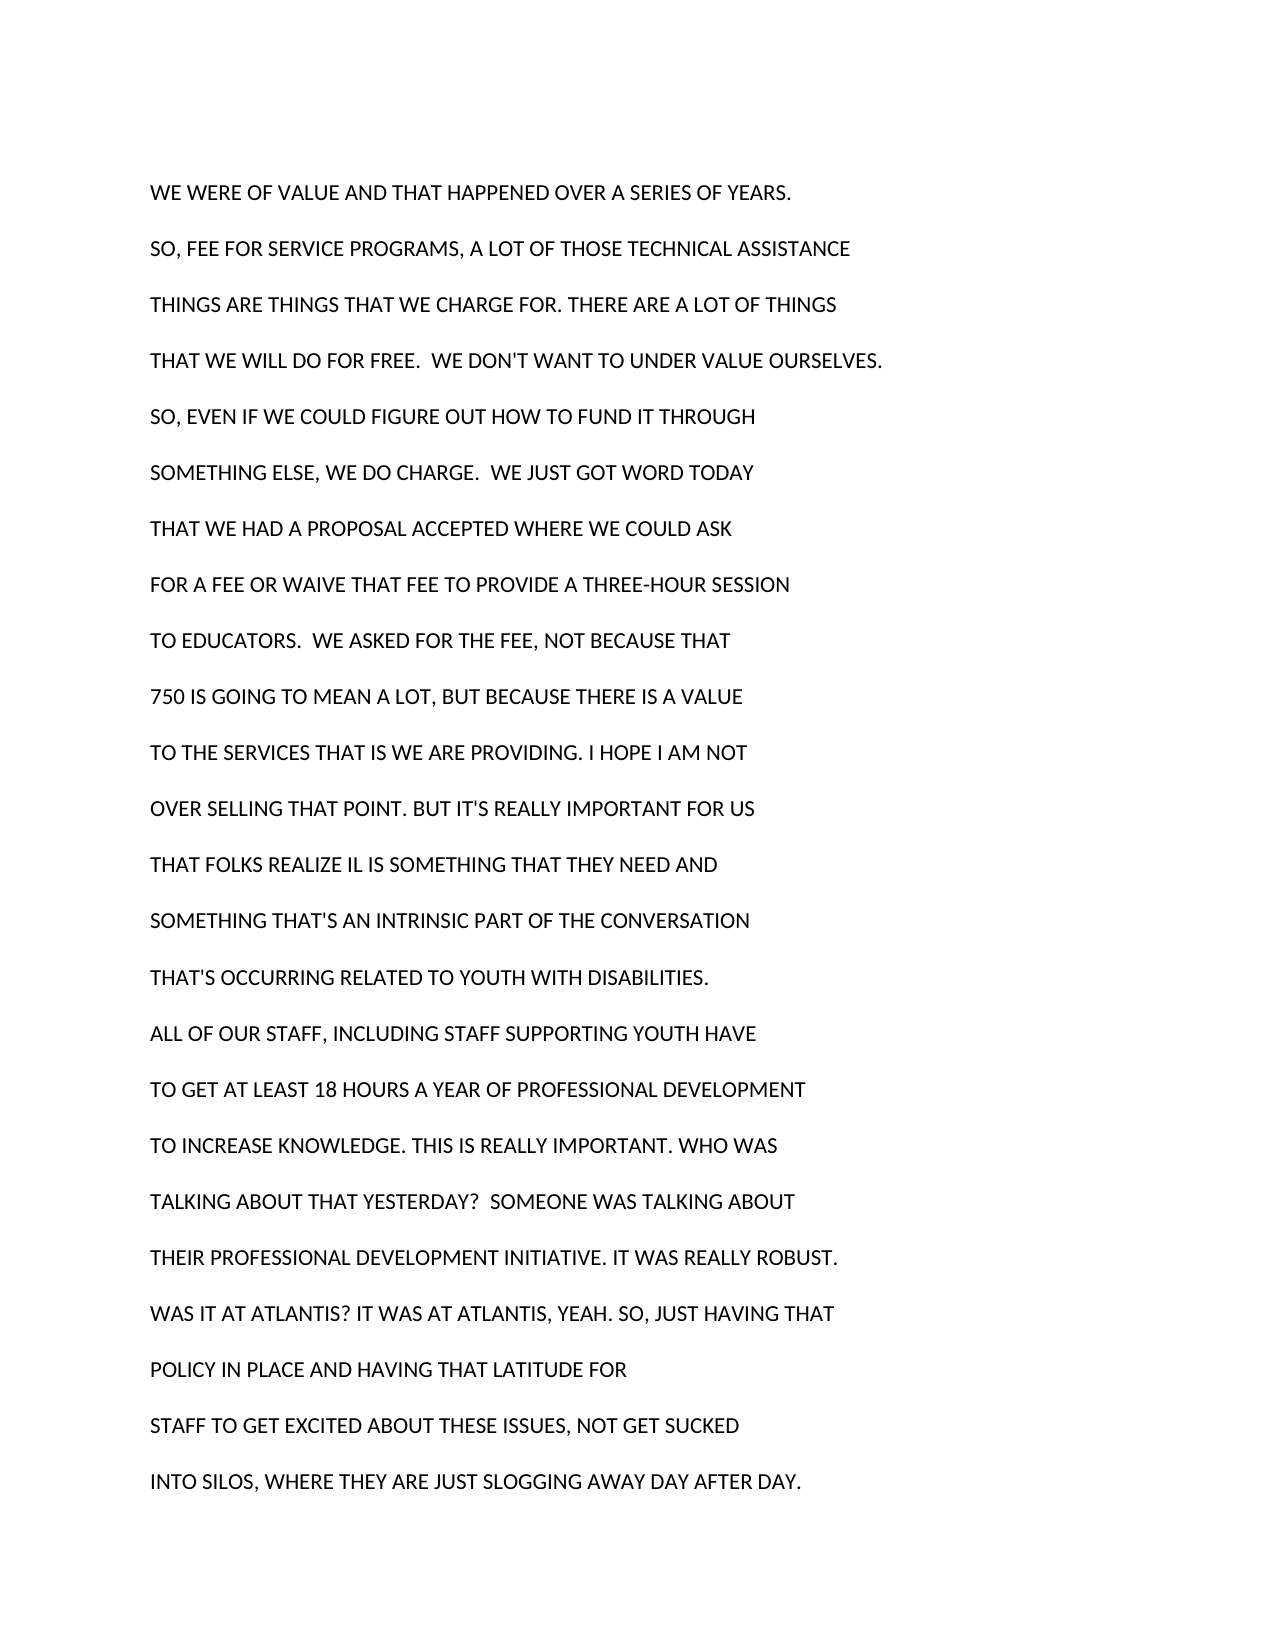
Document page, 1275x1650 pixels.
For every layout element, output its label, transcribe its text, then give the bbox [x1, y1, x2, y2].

text THAT FOLKS REALIZE IL IS SOMETHING THAT THEY NEED AND [150, 851, 1125, 878]
text THAT'S OCCURRING RELATED TO YOUTH WITH DISABILITIES. [150, 963, 1125, 991]
text TALKING ABOUT THAT YESTERDAY? SOMEONE WAS TALKING ABOUT [150, 1187, 1125, 1215]
text STAFF TO GET EXCITED ABOUT THESE ISSUES, NOT GET SUCKED [150, 1411, 1125, 1439]
text THEIR PROFESSIONAL DEVELOPMENT INITIATIVE. IT WAS REALLY ROBUST. [150, 1243, 1125, 1271]
text TO INCREASE KNOWLEDGE. THIS IS REALLY IMPORTANT. WHO WAS [150, 1131, 1125, 1159]
text 750 IS GOING TO MEAN A LOT, BUT BECAUSE THERE IS A VALUE [150, 682, 1125, 710]
text TO GET AT LEAST 18 HOURS A YEAR OF PROFESSIONAL DEVELOPMENT [150, 1075, 1125, 1103]
text POLICY IN PLACE AND HAVING THAT LATITUDE FOR [150, 1355, 1125, 1383]
text SO, FEE FOR SERVICE PROGRAMS, A LOT OF THOSE TECHNICAL ASSISTANCE [150, 234, 1125, 262]
text THAT WE HAD A PROPOSAL ACCEPTED WHERE WE COULD ASK [150, 514, 1125, 542]
text THAT WE WILL DO FOR FREE. WE DON'T WANT TO UNDER VALUE OURSELVES. [150, 346, 1125, 374]
text TO EDUCATORS. WE ASKED FOR THE FEE, NOT BECAUSE THAT [150, 626, 1125, 654]
text WE WERE OF VALUE AND THAT HAPPENED OVER A SERIES OF YEARS. [150, 178, 1125, 206]
text WAS IT AT ATLANTIS? IT WAS AT ATLANTIS, YEAH. SO, JUST HAVING THAT [150, 1299, 1125, 1327]
text SOMETHING THAT'S AN INTRINSIC PART OF THE CONVERSATION [150, 907, 1125, 934]
text FOR A FEE OR WAIVE THAT FEE TO PROVIDE A THREE-HOUR SESSION [150, 570, 1125, 598]
text OVER SELLING THAT POINT. BUT IT'S REALLY IMPORTANT FOR US [150, 794, 1125, 822]
text TO THE SERVICES THAT IS WE ARE PROVIDING. I HOPE I AM NOT [150, 738, 1125, 766]
text THINGS ARE THINGS THAT WE CHARGE FOR. THERE ARE A LOT OF THINGS [150, 290, 1125, 318]
text ALL OF OUR STAFF, INCLUDING STAFF SUPPORTING YOUTH HAVE [150, 1019, 1125, 1047]
text SOMETHING ELSE, WE DO CHARGE. WE JUST GOT WORD TODAY [150, 458, 1125, 486]
text SO, EVEN IF WE COULD FIGURE OUT HOW TO FUND IT THROUGH [150, 402, 1125, 430]
text INTO SILOS, WHERE THEY ARE JUST SLOGGING AWAY DAY AFTER DAY. [150, 1467, 1125, 1495]
